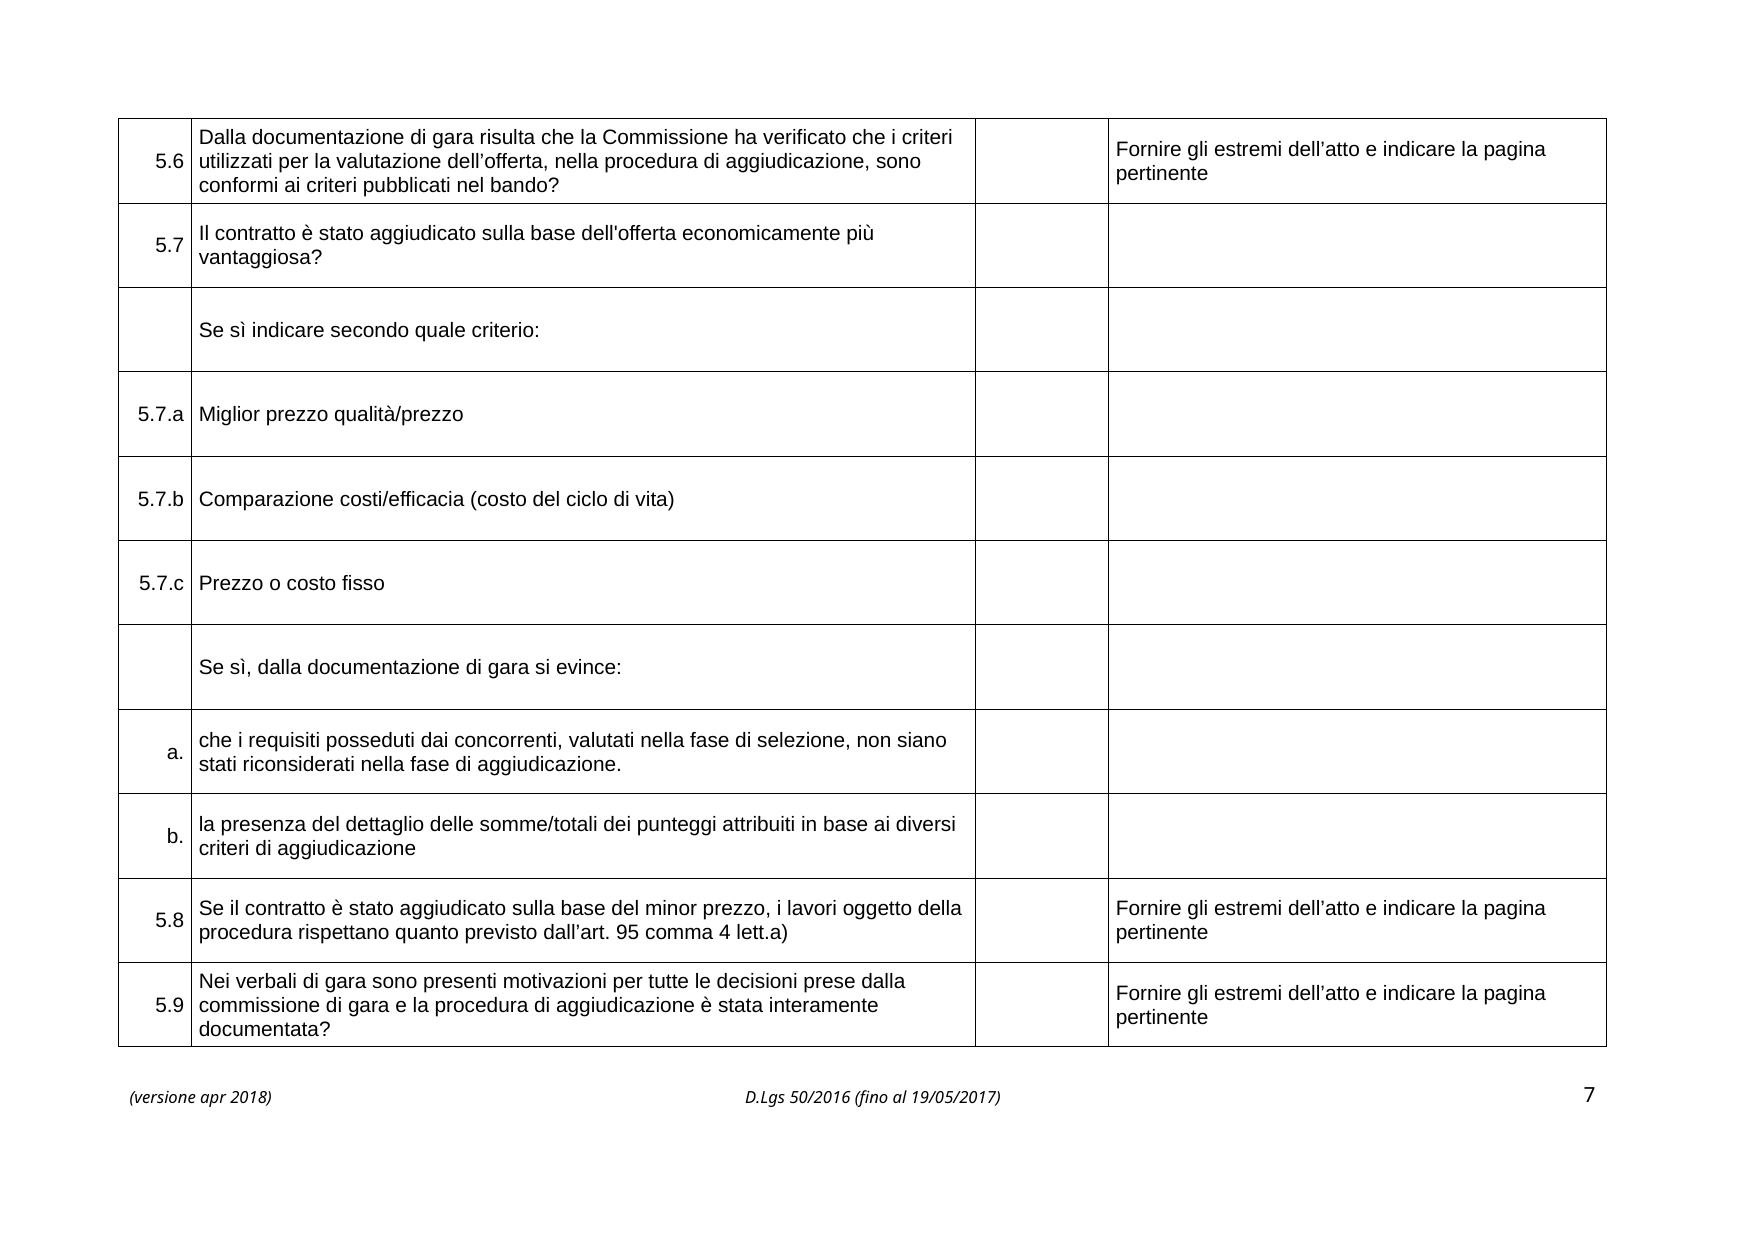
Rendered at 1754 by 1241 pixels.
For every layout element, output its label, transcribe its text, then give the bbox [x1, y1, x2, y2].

table_cell [976, 879, 1108, 962]
table_cell 5.6 [119, 119, 191, 202]
table_cell [1109, 794, 1606, 877]
table_cell Se sì indicare secondo quale criterio: [192, 288, 975, 371]
table_cell [1109, 457, 1606, 540]
table_cell [1109, 710, 1606, 793]
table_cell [1109, 963, 1606, 1046]
table_cell Dalla documentazione di gara risulta che la Commissione ha verificato che i criteri utilizzati per la valutazione dell’offerta, nella procedura di aggiudicazione, sono conformi ai criteri pubblicati nel bando? [192, 119, 975, 202]
table_cell Se il contratto è stato aggiudicato sulla base del minor prezzo, i lavori oggetto della procedura rispettano quanto previsto dall’art. 95 comma 4 lett.a) [192, 879, 975, 962]
table_cell 5.8 [119, 879, 191, 962]
table_cell [976, 372, 1108, 456]
table_cell Fornire gli estremi dell’atto e indicare la pagina pertinente [1109, 879, 1606, 962]
table_cell [1109, 541, 1606, 624]
table_cell [976, 457, 1108, 540]
table_cell [1109, 625, 1606, 709]
table_cell 5.7 [119, 204, 191, 287]
table_cell [976, 288, 1108, 371]
table_cell Il contratto è stato aggiudicato sulla base dell'offerta economicamente più vantaggiosa? [192, 204, 975, 287]
table_cell 5.7.c [119, 541, 191, 624]
table_cell [976, 963, 1108, 1046]
table_cell [1109, 204, 1606, 287]
table_cell [976, 710, 1108, 793]
table_cell 5.7.a [119, 372, 191, 456]
table_cell b. [119, 794, 191, 877]
table_cell Prezzo o costo fisso [192, 541, 975, 624]
table_cell la presenza del dettaglio delle somme/totali dei punteggi attribuiti in base ai diversi criteri di aggiudicazione [192, 794, 975, 877]
table_cell [976, 119, 1108, 202]
table_cell [119, 288, 191, 371]
table_cell 5.9 [119, 963, 191, 1046]
table_cell [1109, 288, 1606, 371]
table_cell 5.7.b [119, 457, 191, 540]
table_cell [976, 204, 1108, 287]
table_cell Miglior prezzo qualità/prezzo [192, 372, 975, 456]
table_cell Nei verbali di gara sono presenti motivazioni per tutte le decisioni prese dalla commissione di gara e la procedura di aggiudicazione è stata interamente documentata? [192, 963, 975, 1046]
table_cell [976, 541, 1108, 624]
table_cell a. [119, 710, 191, 793]
table_cell [976, 625, 1108, 709]
table_cell [1109, 372, 1606, 456]
table_cell Se sì, dalla documentazione di gara si evince: [192, 625, 975, 709]
table_cell Comparazione costi/efficacia (costo del ciclo di vita) [192, 457, 975, 540]
table_cell [976, 794, 1108, 877]
table_cell Fornire gli estremi dell’atto e indicare la pagina pertinente [1109, 119, 1606, 202]
table_cell [119, 625, 191, 709]
table_cell che i requisiti posseduti dai concorrenti, valutati nella fase di selezione, non siano stati riconsiderati nella fase di aggiudicazione. [192, 710, 975, 793]
